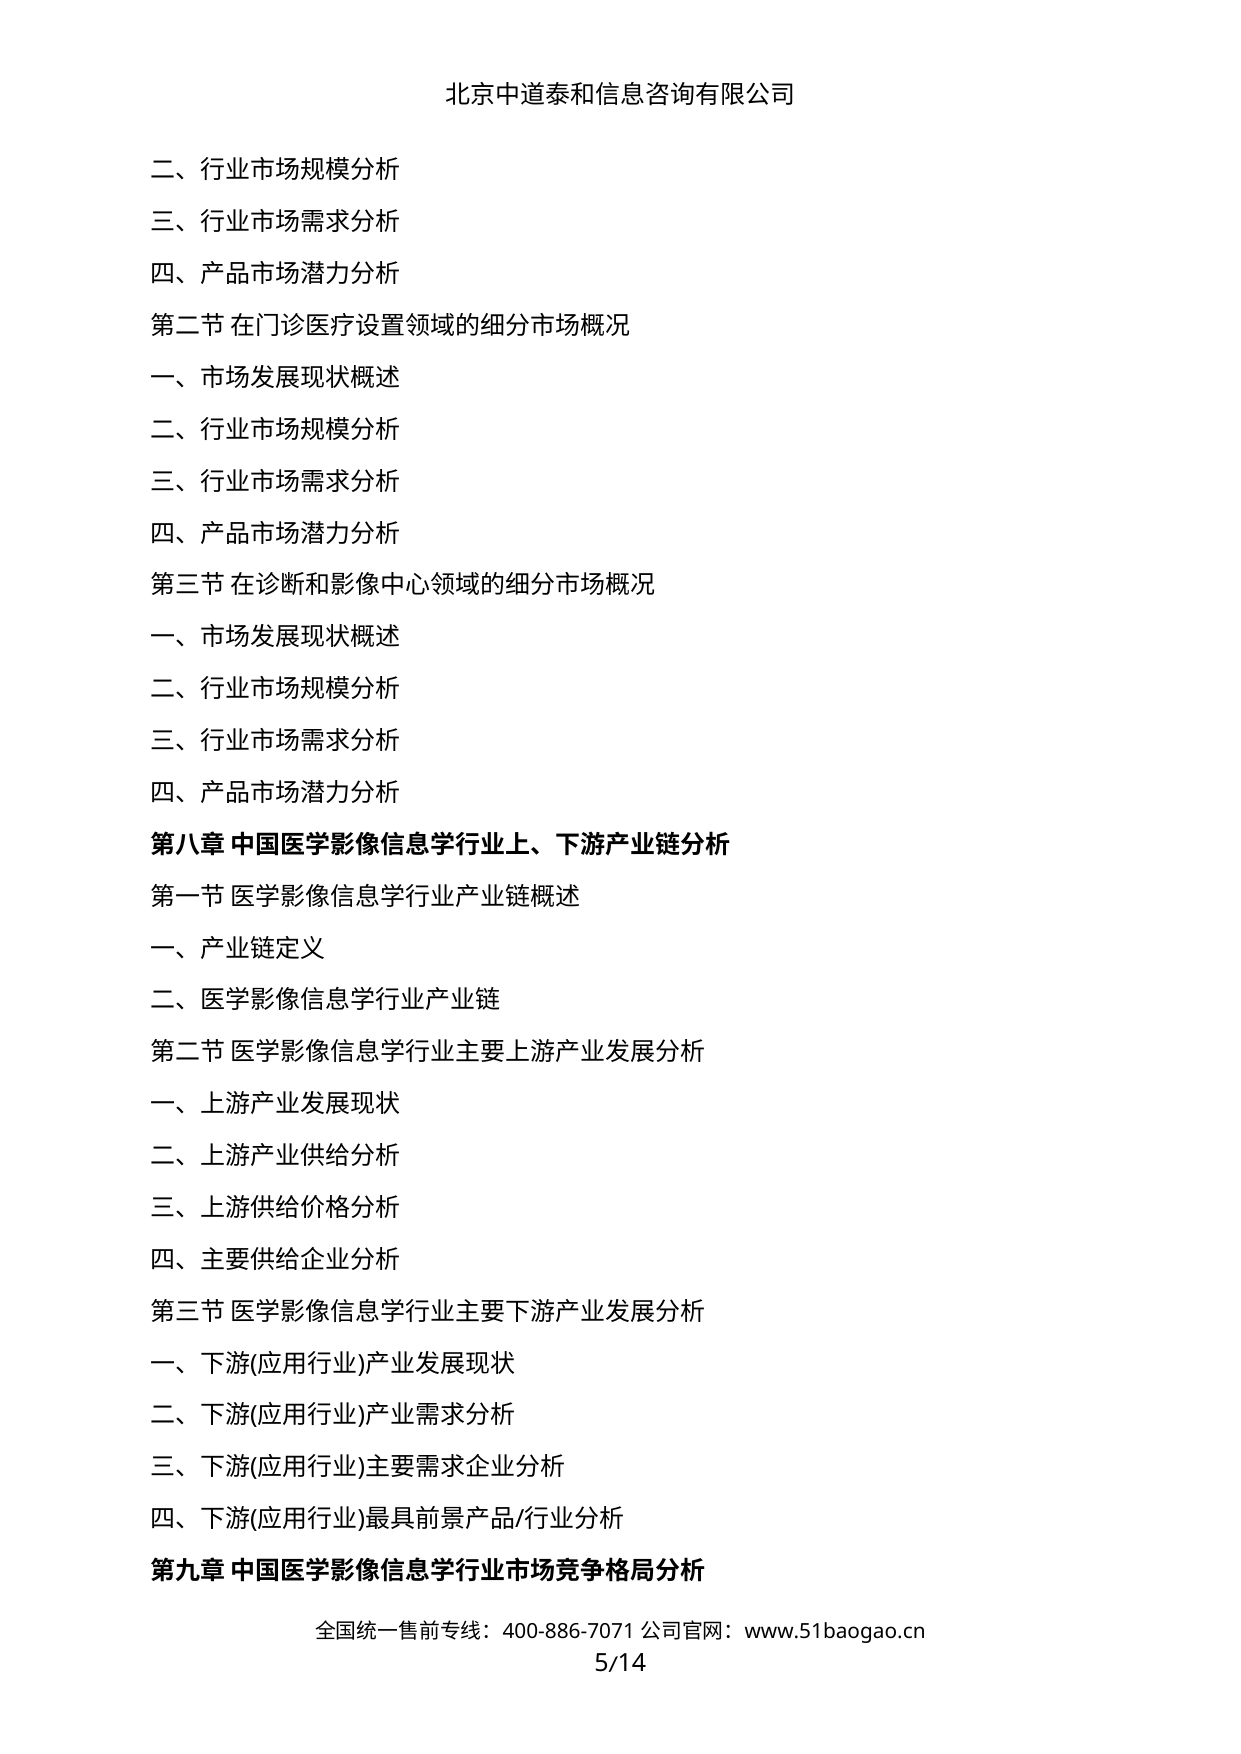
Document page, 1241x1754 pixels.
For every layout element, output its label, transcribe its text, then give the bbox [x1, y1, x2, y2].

text 三、下游(应用行业)主要需求企业分析 [150, 1447, 1090, 1483]
text 一、市场发展现状概述 [150, 617, 1090, 653]
text 二、行业市场规模分析 [150, 409, 1090, 446]
text 四、主要供给企业分析 [150, 1239, 1090, 1276]
text 第一节 医学影像信息学行业产业链概述 [150, 876, 1090, 912]
text 二、下游(应用行业)产业需求分析 [150, 1395, 1090, 1431]
text 三、上游供给价格分析 [150, 1187, 1090, 1224]
text 第三节 医学影像信息学行业主要下游产业发展分析 [150, 1291, 1090, 1327]
text 二、行业市场规模分析 [150, 669, 1090, 705]
text 三、行业市场需求分析 [150, 202, 1090, 238]
text 第九章 中国医学影像信息学行业市场竞争格局分析 [150, 1551, 1090, 1587]
text 四、下游(应用行业)最具前景产品/行业分析 [150, 1499, 1090, 1535]
text 二、行业市场规模分析 [150, 150, 1090, 186]
text 四、产品市场潜力分析 [150, 772, 1090, 809]
text 二、医学影像信息学行业产业链 [150, 980, 1090, 1016]
text 第三节 在诊断和影像中心领域的细分市场概况 [150, 565, 1090, 601]
text 一、市场发展现状概述 [150, 357, 1090, 394]
text 一、上游产业发展现状 [150, 1084, 1090, 1120]
text 四、产品市场潜力分析 [150, 254, 1090, 290]
text 二、上游产业供给分析 [150, 1136, 1090, 1172]
text 四、产品市场潜力分析 [150, 513, 1090, 549]
text 第二节 医学影像信息学行业主要上游产业发展分析 [150, 1032, 1090, 1068]
text 三、行业市场需求分析 [150, 721, 1090, 757]
text 第二节 在门诊医疗设置领域的细分市场概况 [150, 306, 1090, 342]
text 第八章 中国医学影像信息学行业上、下游产业链分析 [150, 824, 1090, 861]
text 一、下游(应用行业)产业发展现状 [150, 1343, 1090, 1379]
text 三、行业市场需求分析 [150, 461, 1090, 497]
text 一、产业链定义 [150, 928, 1090, 964]
